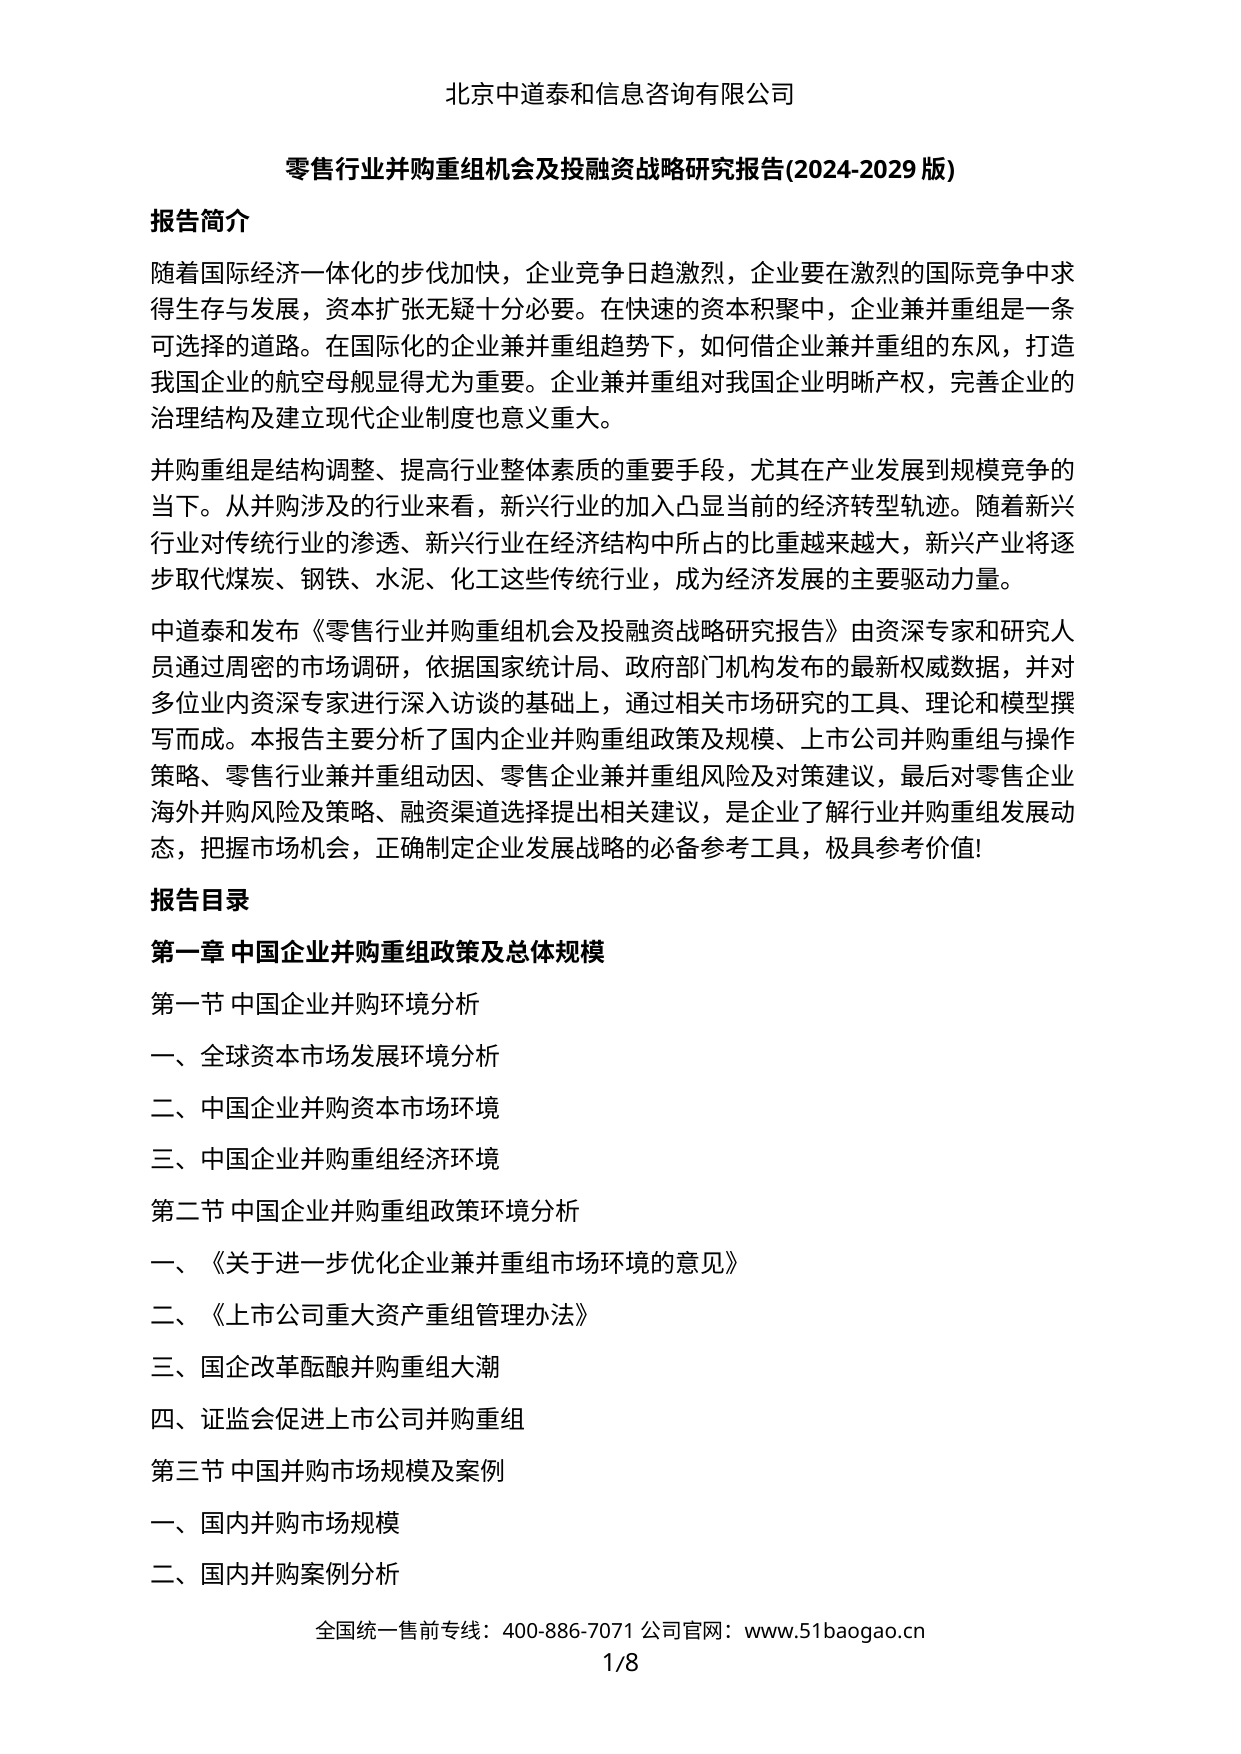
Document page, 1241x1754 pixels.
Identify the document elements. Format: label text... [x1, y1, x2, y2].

text 四、证监会促进上市公司并购重组 [150, 1399, 1090, 1436]
text 第三节 中国并购市场规模及案例 [150, 1451, 1090, 1487]
text 三、国企改革酝酿并购重组大潮 [150, 1347, 1090, 1384]
text 随着国际经济一体化的步伐加快，企业竞争日趋激烈，企业要在激烈的国际竞争中求得生存与发展，资本扩张无疑十分必要。在快速的资本积聚中，企业兼并重组是一条可选择的道路。在国际化的企业兼并重组趋势下，如何借企业兼并重组的东风，打造我国企业的航空母舰显得尤为重要。企业兼并重组对我国企业明晰产权，完善企业的治理结构及建立现代企业制度也意义重大。 [150, 254, 1090, 435]
text 中道泰和发布《零售行业并购重组机会及投融资战略研究报告》由资深专家和研究人员通过周密的市场调研，依据国家统计局、政府部门机构发布的最新权威数据，并对多位业内资深专家进行深入访谈的基础上，通过相关市场研究的工具、理论和模型撰写而成。本报告主要分析了国内企业并购重组政策及规模、上市公司并购重组与操作策略、零售行业兼并重组动因、零售企业兼并重组风险及对策建议，最后对零售企业海外并购风险及策略、融资渠道选择提出相关建议，是企业了解行业并购重组发展动态，把握市场机会，正确制定企业发展战略的必备参考工具，极具参考价值! [150, 611, 1090, 865]
text 第二节 中国企业并购重组政策环境分析 [150, 1192, 1090, 1228]
text 报告目录 [150, 881, 1090, 917]
text 零售行业并购重组机会及投融资战略研究报告(2024-2029版) [150, 150, 1090, 186]
text 三、中国企业并购重组经济环境 [150, 1140, 1090, 1176]
text 一、《关于进一步优化企业兼并重组市场环境的意见》 [150, 1244, 1090, 1280]
text 一、全球资本市场发展环境分析 [150, 1036, 1090, 1072]
text 二、中国企业并购资本市场环境 [150, 1088, 1090, 1124]
text 一、国内并购市场规模 [150, 1503, 1090, 1539]
text 并购重组是结构调整、提高行业整体素质的重要手段，尤其在产业发展到规模竞争的当下。从并购涉及的行业来看，新兴行业的加入凸显当前的经济转型轨迹。随着新兴行业对传统行业的渗透、新兴行业在经济结构中所占的比重越来越大，新兴产业将逐步取代煤炭、钢铁、水泥、化工这些传统行业，成为经济发展的主要驱动力量。 [150, 451, 1090, 596]
text 第一节 中国企业并购环境分析 [150, 984, 1090, 1021]
text 二、《上市公司重大资产重组管理办法》 [150, 1296, 1090, 1332]
text 二、国内并购案例分析 [150, 1555, 1090, 1591]
text 第一章 中国企业并购重组政策及总体规模 [150, 932, 1090, 969]
text 报告简介 [150, 202, 1090, 238]
